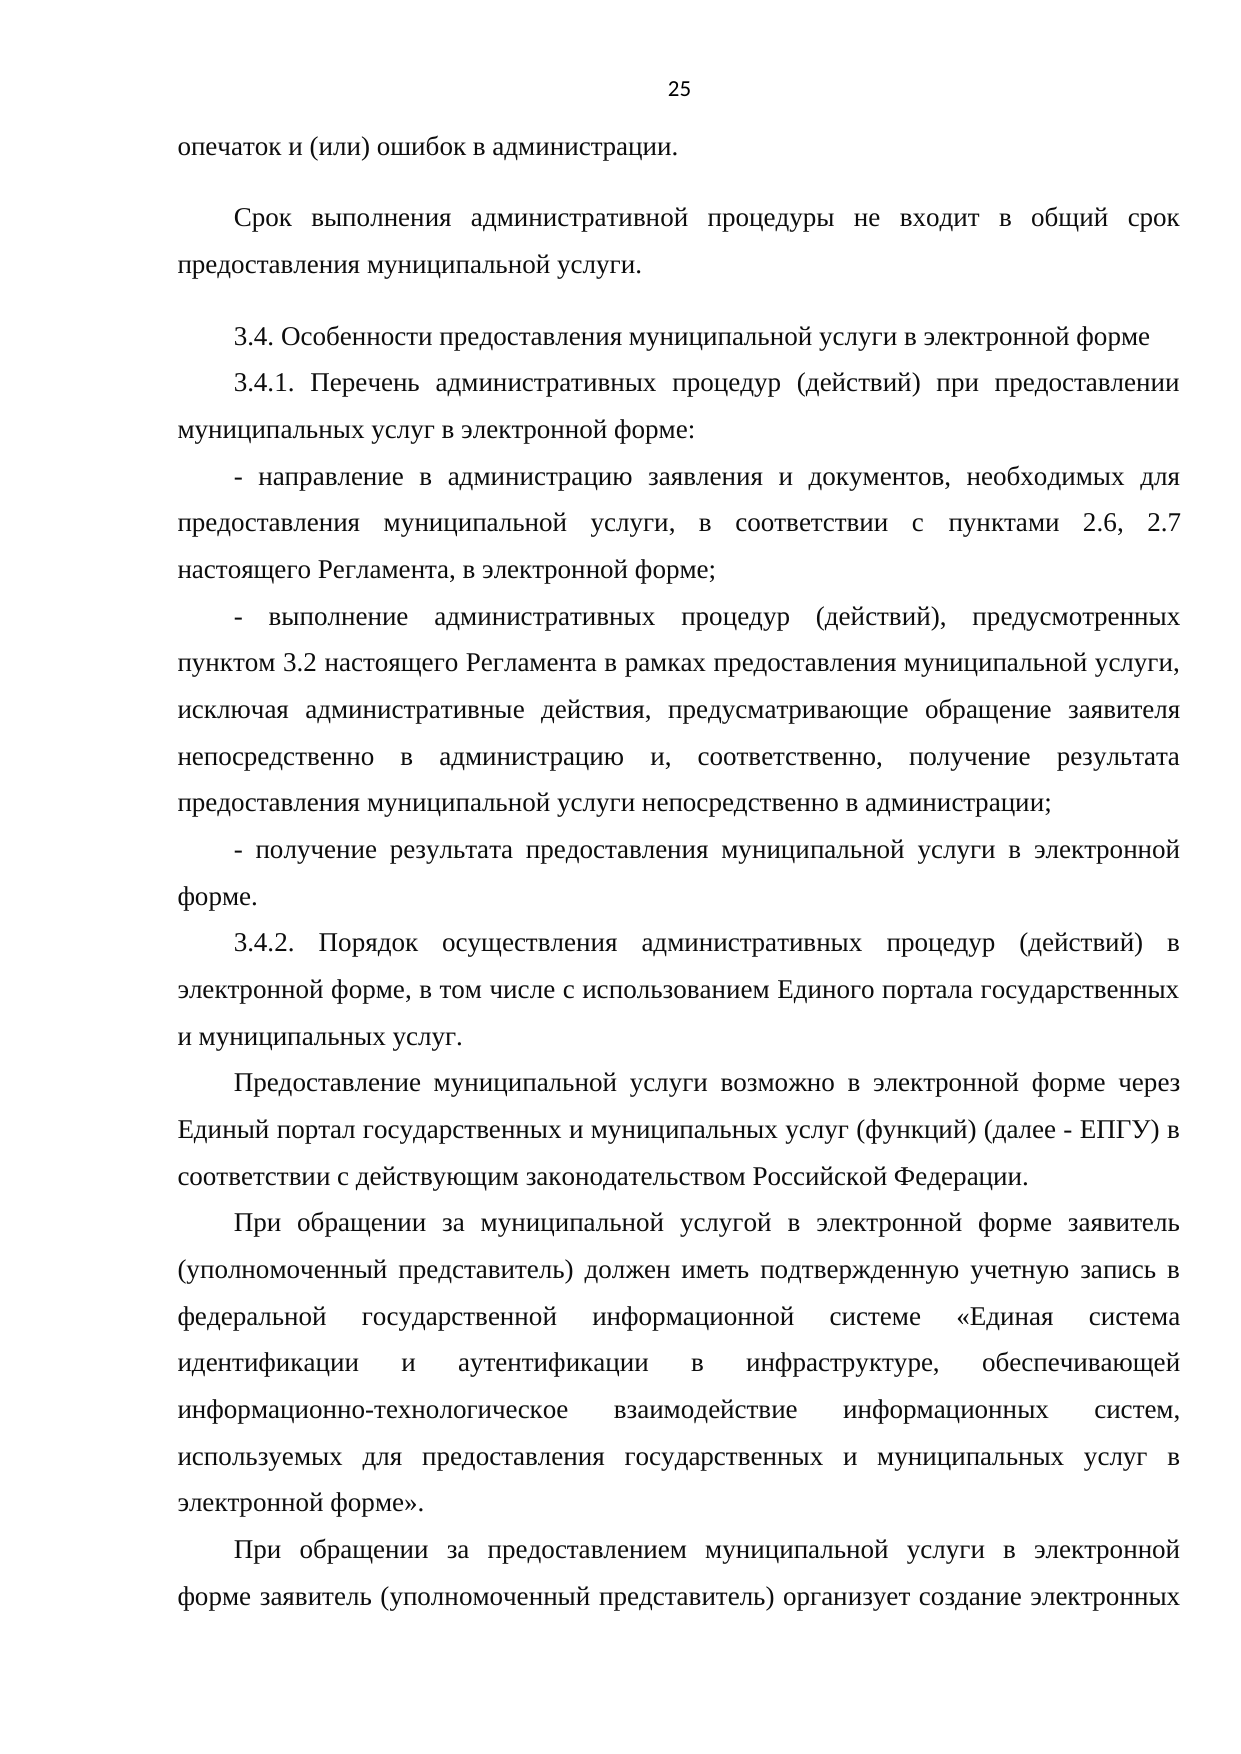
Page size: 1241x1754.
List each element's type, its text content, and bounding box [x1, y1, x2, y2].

text При обращении за муниципальной услугой в электронной форме заявитель (уполномоченный представитель) должен иметь подтвержденную учетную запись в федеральной государственной информационной системе «Единая система идентификации и аутентификации в инфраструктуре, обеспечивающей информационно-технологическое взаимодействие информационных систем, используемых для предоставления государственных и муниципальных услуг в электронной форме». [177, 1207, 1181, 1518]
text Предоставление муниципальной услуги возможно в электронной форме через Единый портал государственных и муниципальных услуг (функций) (далее - ЕПГУ) в соответствии с действующим законодательством Российской Федерации. [177, 1067, 1181, 1191]
text 3.4.1. Перечень административных процедур (действий) при предоставлении муниципальных услуг в электронной форме: [177, 367, 1181, 444]
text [177, 1533, 1181, 1611]
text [177, 130, 1181, 161]
text - направление в администрацию заявления и документов, необходимых для предоставления муниципальной услуги, в соответствии с пунктами 2.6, 2.7 настоящего Регламента, в электронной форме; [177, 460, 1181, 584]
text Срок выполнения административной процедуры не входит в общий срок предоставления муниципальной услуги. [177, 202, 1181, 279]
text 3.4. Особенности предоставления муниципальной услуги в электронной форме [177, 320, 1181, 351]
text 3.4.2. Порядок осуществления административных процедур (действий) в электронной форме, в том числе с использованием Единого портала государственных и муниципальных услуг. [177, 927, 1181, 1051]
text - выполнение административных процедур (действий), предусмотренных пунктом 3.2 настоящего Регламента в рамках предоставления муниципальной услуги, исключая административные действия, предусматривающие обращение заявителя непосредственно в администрацию и, соответственно, получение результата предоставления муниципальной услуги непосредственно в администрации; [177, 600, 1181, 818]
text - получение результата предоставления муниципальной услуги в электронной форме. [177, 833, 1181, 911]
